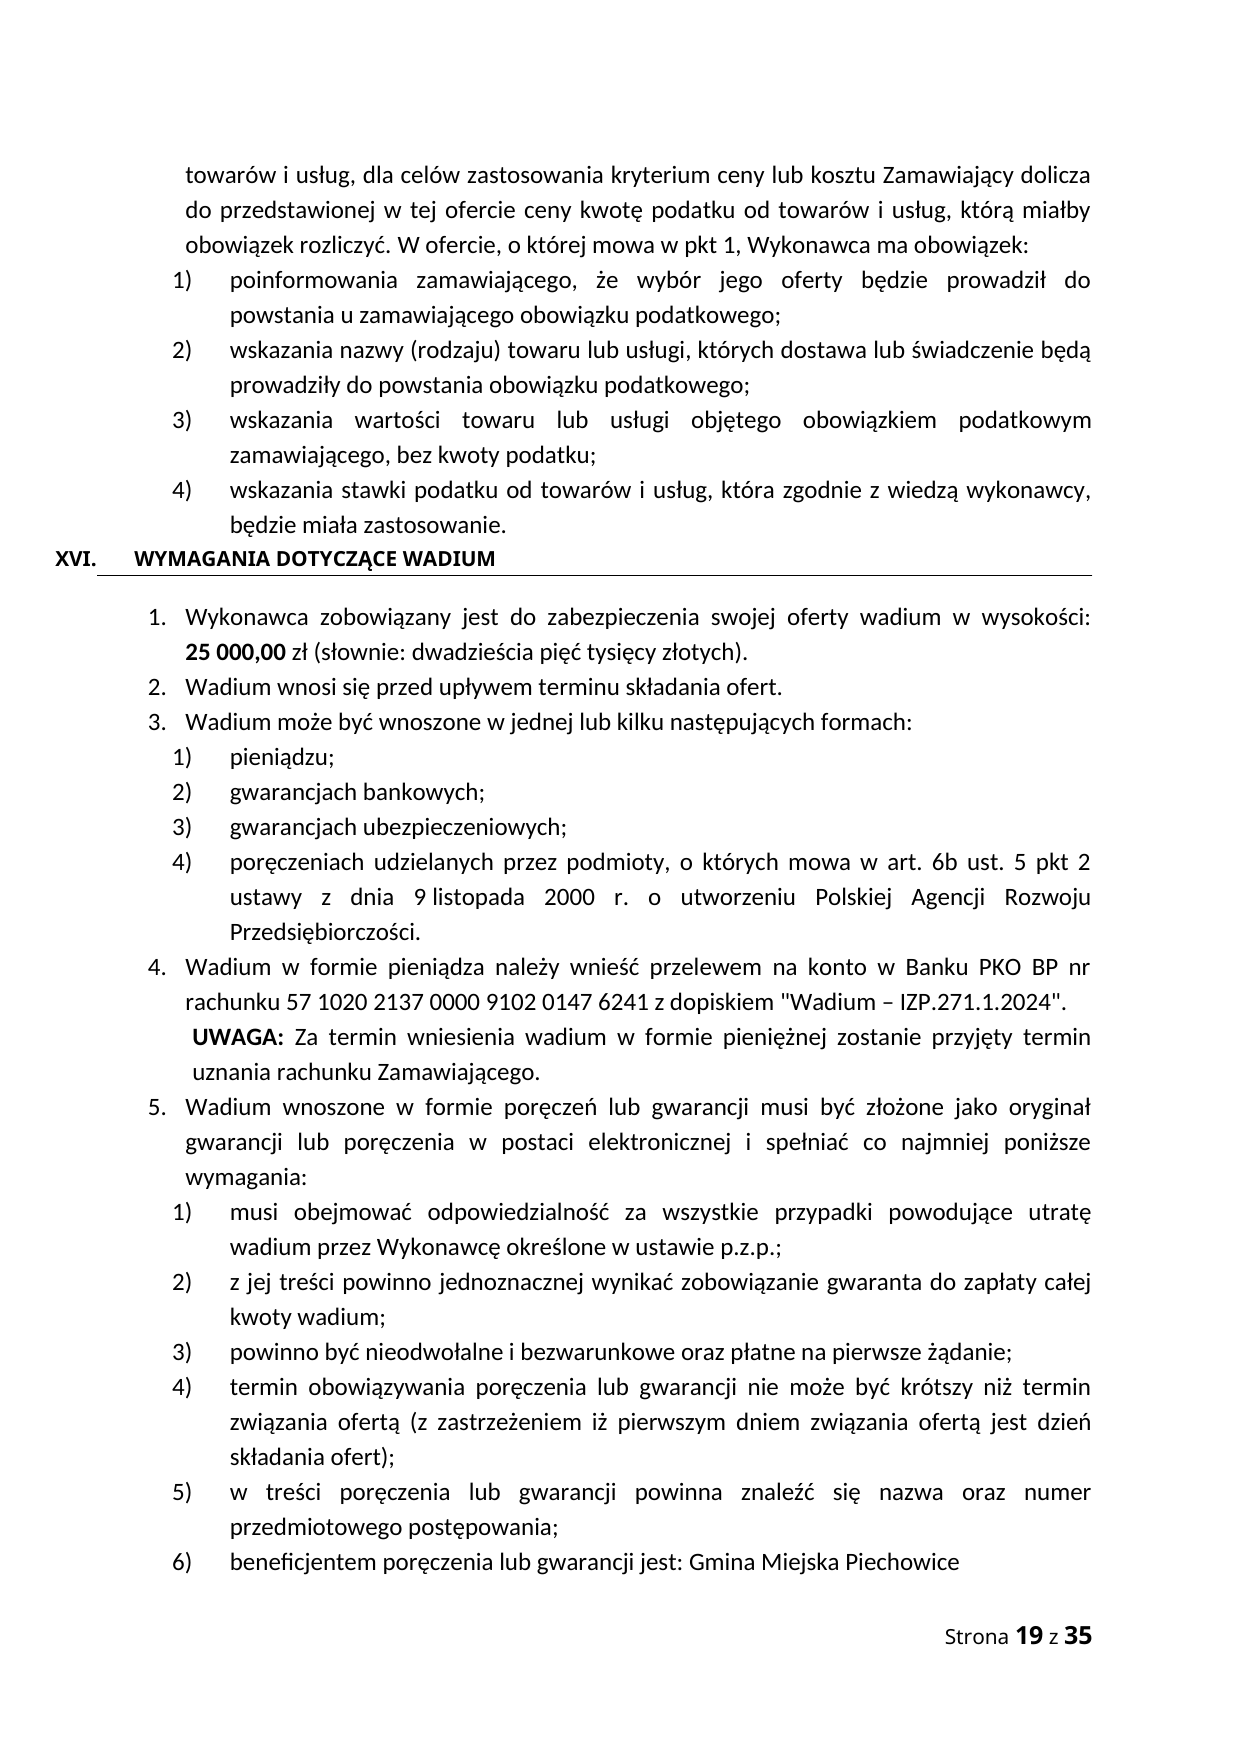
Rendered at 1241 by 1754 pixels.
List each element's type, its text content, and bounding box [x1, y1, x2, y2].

text UWAGA: Za termin wniesienia wadium w formie pieniężnej zostanie przyjęty termin uznania rachunku Zamawiającego. [192, 1021, 1092, 1087]
list poinformowania zamawiającego, że wybór jego oferty będzie prowadził do powstania u zamawiającego obowiązku podatkowego; [192, 264, 1092, 330]
subtitle WYMAGANIA DOTYCZĄCE WADIUM [97, 544, 1092, 575]
list gwarancjach ubezpieczeniowych; [192, 811, 1092, 842]
list termin obowiązywania poręczenia lub gwarancji nie może być krótszy niż termin związania ofertą (z zastrzeżeniem iż pierwszym dniem związania ofertą jest dzień składania ofert); [192, 1371, 1092, 1472]
list Wadium może być wnoszone w jednej lub kilku następujących formach: [148, 706, 1092, 737]
list wskazania stawki podatku od towarów i usług, która zgodnie z wiedzą wykonawcy, będzie miała zastosowanie. [192, 474, 1092, 540]
list wskazania wartości towaru lub usługi objętego obowiązkiem podatkowym zamawiającego, bez kwoty podatku; [192, 404, 1092, 470]
list w treści poręczenia lub gwarancji powinna znaleźć się nazwa oraz numer przedmiotowego postępowania; [192, 1476, 1092, 1542]
list Wadium w formie pieniądza należy wnieść przelewem na konto w Banku PKO BP nr rachunku 57 1020 2137 0000 9102 0147 6241 z dopiskiem "Wadium – IZP.271.1.2024". [148, 951, 1092, 1017]
list z jej treści powinno jednoznacznej wynikać zobowiązanie gwaranta do zapłaty całej kwoty wadium; [192, 1266, 1092, 1332]
list Wadium wnoszone w formie poręczeń lub gwarancji musi być złożone jako oryginał gwarancji lub poręczenia w postaci elektronicznej i spełniać co najmniej poniższe wymagania: [148, 1091, 1092, 1192]
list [148, 159, 1092, 260]
list poręczeniach udzielanych przez podmioty, o których mowa w art. 6b ust. 5 pkt 2 ustawy z dnia 9 listopada 2000 r. o utworzeniu Polskiej Agencji Rozwoju Przedsiębiorczości. [192, 846, 1092, 947]
list Wadium wnosi się przed upływem terminu składania ofert. [148, 671, 1092, 702]
list powinno być nieodwołalne i bezwarunkowe oraz płatne na pierwsze żądanie; [192, 1336, 1092, 1367]
list pieniądzu; [192, 741, 1092, 772]
list gwarancjach bankowych; [192, 776, 1092, 807]
list musi obejmować odpowiedzialność za wszystkie przypadki powodujące utratę wadium przez Wykonawcę określone w ustawie p.z.p.; [192, 1196, 1092, 1262]
list Wykonawca zobowiązany jest do zabezpieczenia swojej oferty wadium w wysokości: 25 000,00 zł (słownie: dwadzieścia pięć tysięcy złotych). [148, 601, 1092, 667]
list beneficjentem poręczenia lub gwarancji jest: Gmina Miejska Piechowice [192, 1546, 1092, 1577]
list wskazania nazwy (rodzaju) towaru lub usługi, których dostawa lub świadczenie będą prowadziły do powstania obowiązku podatkowego; [192, 334, 1092, 400]
